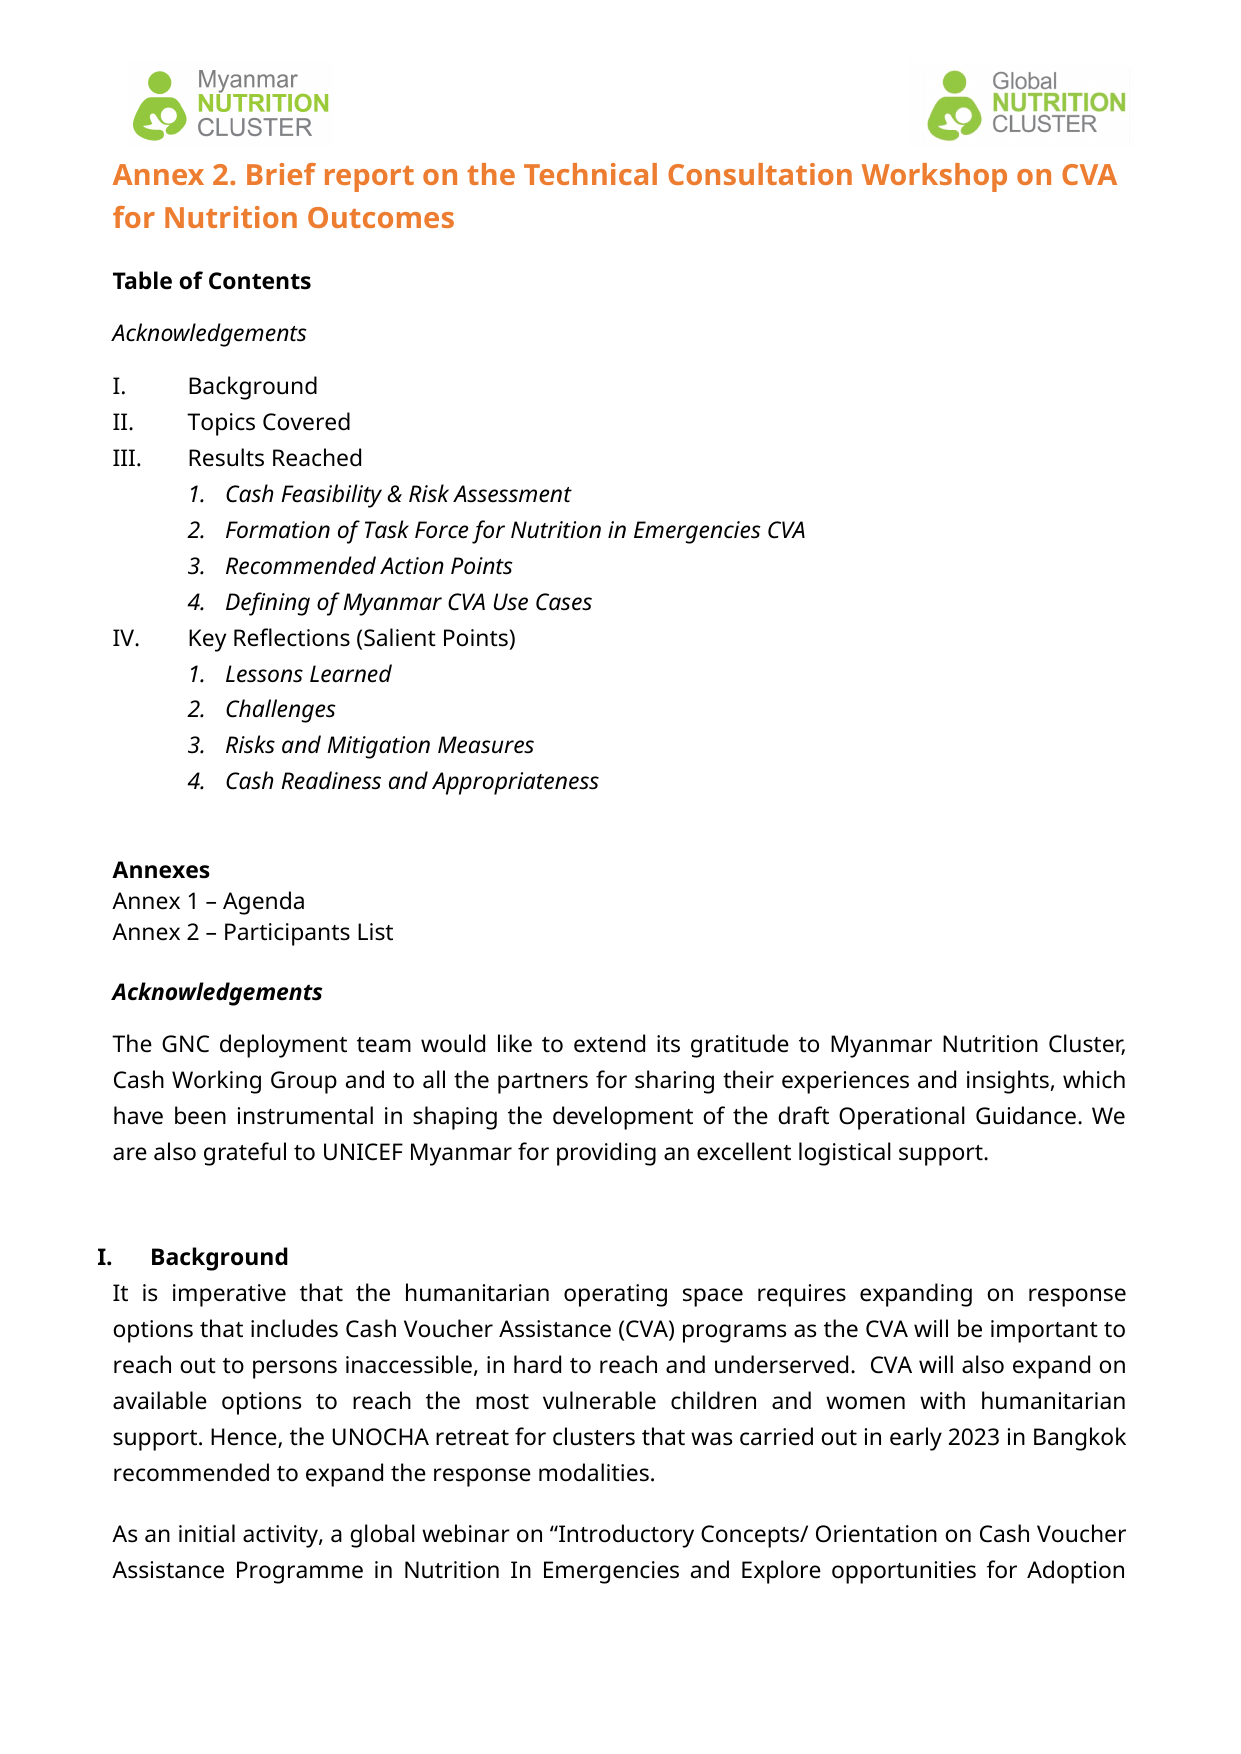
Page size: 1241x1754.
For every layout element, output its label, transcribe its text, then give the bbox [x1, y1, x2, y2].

list Recommended Action Points [187, 550, 1128, 581]
list Cash Readiness and Appropriateness [187, 765, 1128, 797]
list Risks and Mitigation Measures [187, 729, 1128, 761]
picture [129, 62, 335, 146]
list Cash Feasibility & Risk Assessment [187, 478, 1128, 509]
text Acknowledgements [112, 976, 1128, 1007]
list Background [112, 370, 1128, 401]
list Formation of Task Force for Nutrition in Emergencies CVA [187, 514, 1128, 545]
text Acknowledgements [112, 317, 1128, 349]
text Annex 2 – Participants List [112, 916, 1128, 948]
list Topics Covered [112, 406, 1128, 437]
picture [908, 57, 1135, 147]
subtitle Annex 2. Brief report on the Technical Consultation Workshop on CVA for Nutrition Outcomes [112, 154, 1128, 237]
list Defining of Myanmar CVA Use Cases [187, 586, 1128, 617]
text Annexes [112, 854, 1128, 885]
list Background [112, 1241, 1128, 1272]
list Challenges [187, 693, 1128, 725]
list Key Reflections (Salient Points) [112, 622, 1128, 653]
list Results Reached [112, 442, 1128, 473]
text Annex 1 – Agenda [112, 885, 1128, 916]
text The GNC deployment team would like to extend its gratitude to Myanmar Nutrition Cluster, Cash Working Group and to all the partners for sharing their experiences and insights, which have been instrumental in shaping the development of the draft Operational Guidance. We are also grateful to UNICEF Myanmar for providing an excellent logistical support. [112, 1028, 1128, 1167]
text Table of Contents [112, 265, 1128, 296]
text It is imperative that the humanitarian operating space requires expanding on response options that includes Cash Voucher Assistance (CVA) programs as the CVA will be important to reach out to persons inaccessible, in hard to reach and underserved. CVA will also expand on available options to reach the most vulnerable children and women with humanitarian support. Hence, the UNOCHA retreat for clusters that was carried out in early 2023 in Bangkok recommended to expand the response modalities. [112, 1277, 1128, 1488]
list Lessons Learned [187, 657, 1128, 689]
